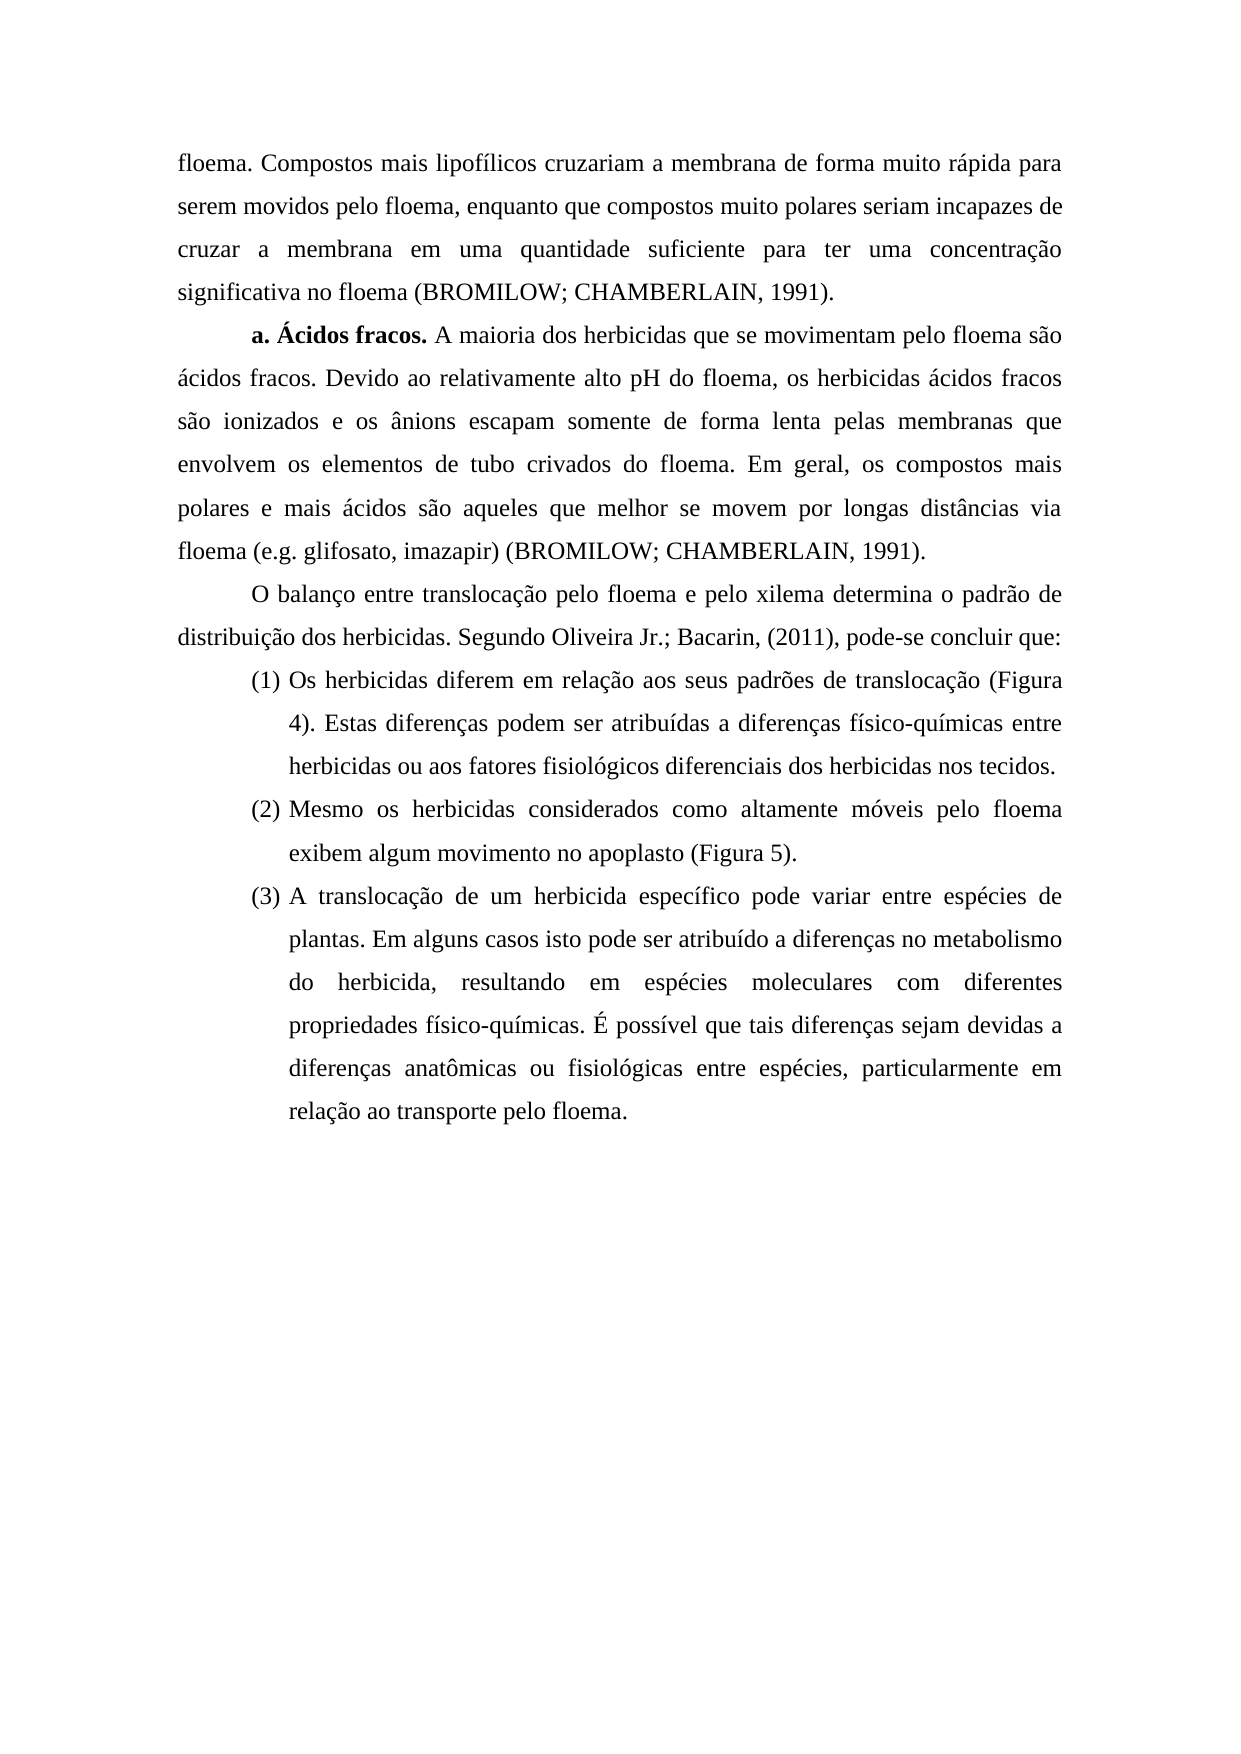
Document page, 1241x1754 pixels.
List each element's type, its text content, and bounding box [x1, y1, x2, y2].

text O balanço entre translocação pelo floema e pelo xilema determina o padrão de distribuição dos herbicidas. Segundo Oliveira Jr.; Bacarin, (2011), pode-se concluir que: [177, 579, 1063, 651]
text a. Ácidos fracos. A maioria dos herbicidas que se movimentam pelo floema são ácidos fracos. Devido ao relativamente alto pH do floema, os herbicidas ácidos fracos são ionizados e os ânions escapam somente de forma lenta pelas membranas que envolvem os elementos de tubo crivados do floema. Em geral, os compostos mais polares e mais ácidos são aqueles que melhor se movem por longas distâncias via floema (e.g. glifosato, imazapir) (BROMILOW; CHAMBERLAIN, 1991). [177, 320, 1063, 564]
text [177, 148, 1063, 306]
list A translocação de um herbicida específico pode variar entre espécies de plantas. Em alguns casos isto pode ser atribuído a diferenças no metabolismo do herbicida, resultando em espécies moleculares com diferentes propriedades físico-químicas. É possível que tais diferenças sejam devidas a diferenças anatômicas ou fisiológicas entre espécies, particularmente em relação ao transporte pelo floema. [251, 881, 1063, 1125]
list Mesmo os herbicidas considerados como altamente móveis pelo floema exibem algum movimento no apoplasto (Figura 5). [251, 794, 1063, 866]
list Os herbicidas diferem em relação aos seus padrões de translocação (Figura 4). Estas diferenças podem ser atribuídas a diferenças físico-químicas entre herbicidas ou aos fatores fisiológicos diferenciais dos herbicidas nos tecidos. [251, 665, 1063, 780]
